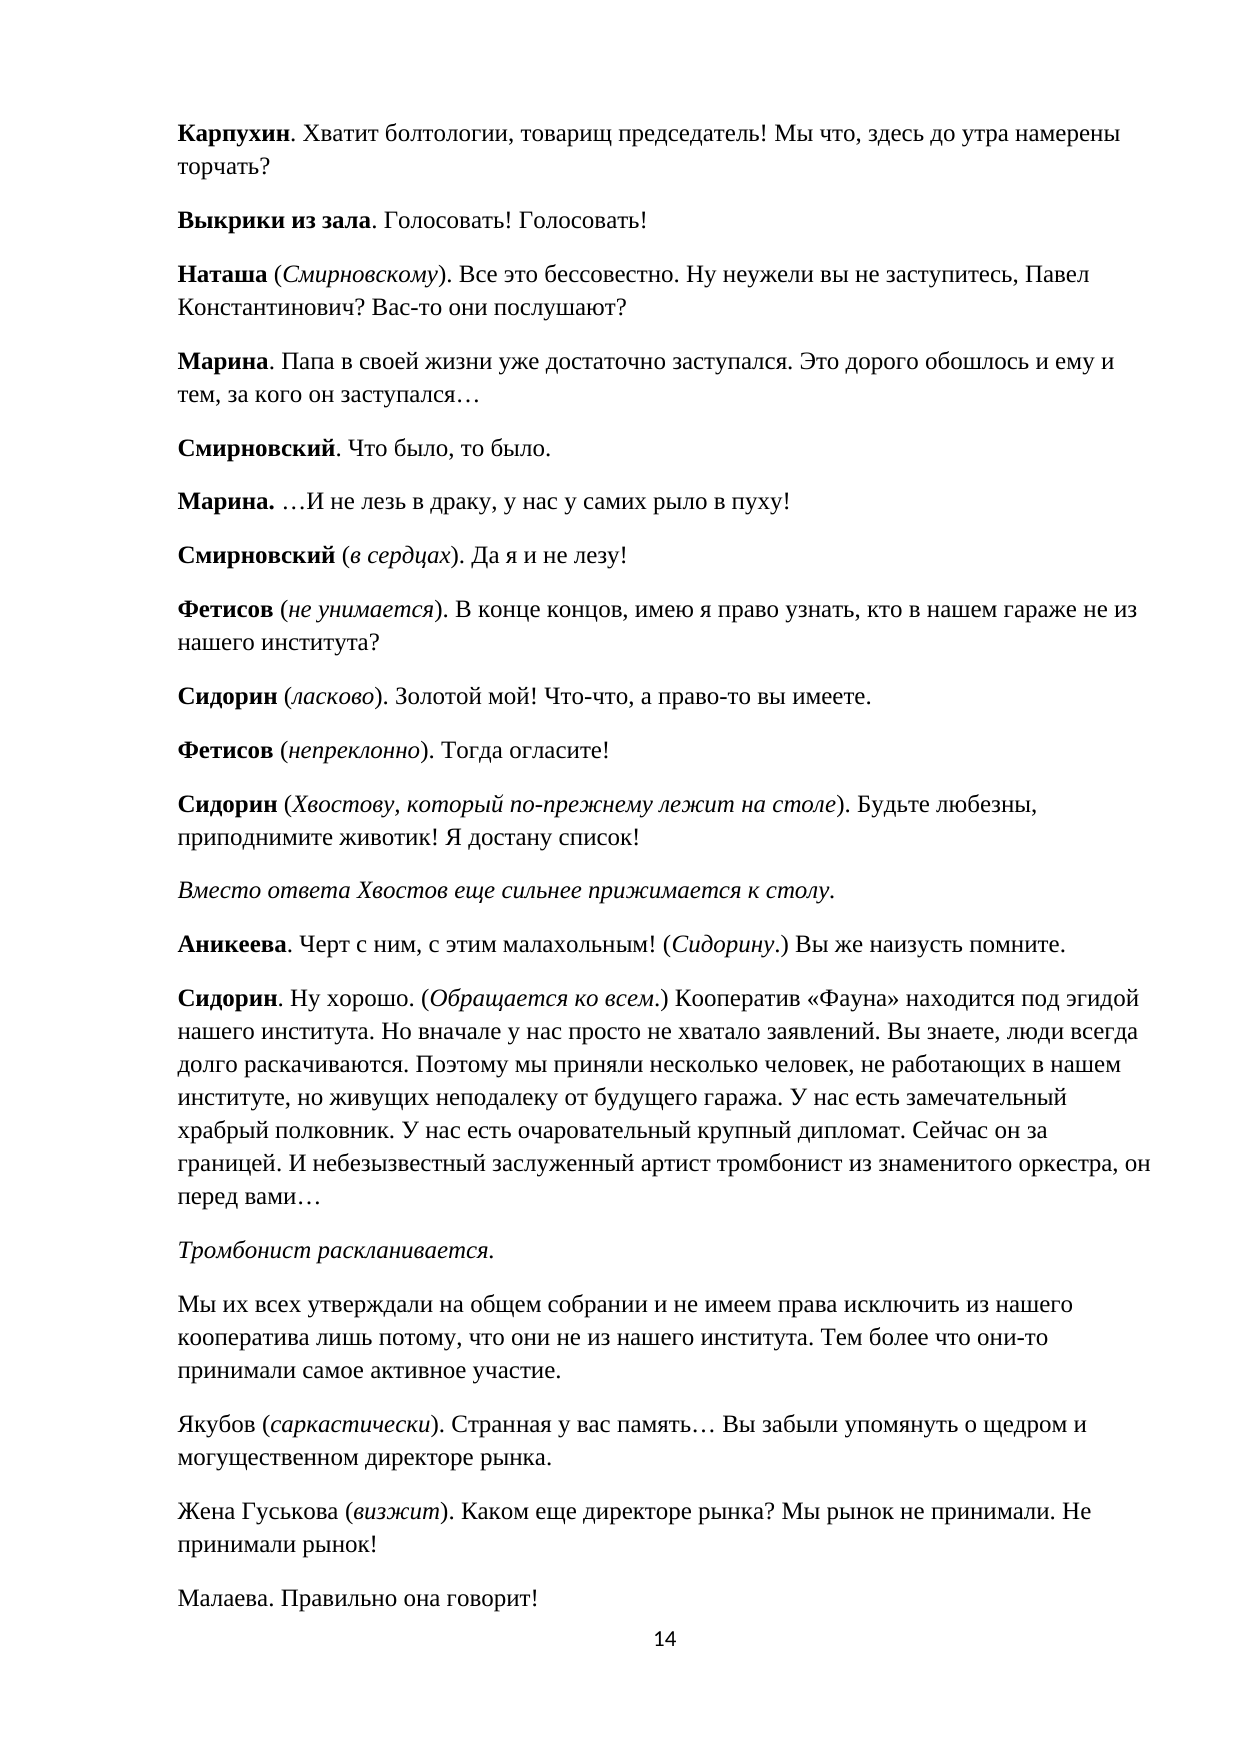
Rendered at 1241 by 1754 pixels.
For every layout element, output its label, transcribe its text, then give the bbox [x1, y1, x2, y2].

text Фетисов (не унимается). В конце концов, имею я право узнать, кто в нашем гараже не из нашего института? [177, 594, 1152, 656]
text Малаева. Правильно она говорит! [177, 1583, 1152, 1612]
text Выкрики из зала. Голосовать! Голосовать! [177, 205, 1152, 234]
text Смирновский. Что было, то было. [177, 433, 1152, 461]
text Мы их всех утверждали на общем собрании и не имеем права исключить из нашего кооператива лишь потому, что они не из нашего института. Тем более что они-то принимали самое активное участие. [177, 1289, 1152, 1384]
text Сидорин (ласково). Золотой мой! Что-что, а право-то вы имеете. [177, 681, 1152, 710]
text Марина. …И не лезь в драку, у нас у самих рыло в пуху! [177, 486, 1152, 515]
text Вместо ответа Xвостов еще сильнее прижимается к столу. [177, 876, 1152, 904]
text Карпухин. Хватит болтологии, товарищ председатель! Мы что, здесь до утра намерены торчать? [177, 118, 1152, 180]
text Якубов (саркастически). Странная у вас память… Вы забыли упомянуть о щедром и могущественном директоре рынка. [177, 1409, 1152, 1471]
text Сидорин (Хвостову, который по-прежнему лежит на столе). Будьте любезны, приподнимите животик! Я достану список! [177, 789, 1152, 851]
text Сидорин. Ну хорошо. (Обращается ко всем.) Кооператив «Фауна» находится под эгидой нашего института. Но вначале у нас просто не хватало заявлений. Вы знаете, люди всегда долго раскачиваются. Поэтому мы приняли несколько человек, не работающих в нашем институте, но живущих неподалеку от будущего гаража. У нас есть замечательный храбрый полковник. У нас есть очаровательный крупный дипломат. Сейчас он за границей. И небезызвестный заслуженный артист тромбонист из знаменитого оркестра, он перед вами… [177, 983, 1152, 1210]
text Смирновский (в сердцах). Да я и не лезу! [177, 540, 1152, 569]
text Аникеева. Черт с ним, с этим малахольным! (Сидорину.) Вы же наизусть помните. [177, 929, 1152, 958]
text Фетисов (непреклонно). Тогда огласите! [177, 735, 1152, 764]
text Марина. Папа в своей жизни уже достаточно заступался. Это дорого обошлось и ему и тем, за кого он заступался… [177, 346, 1152, 407]
text Жена Гуськова (визжит). Каком еще директоре рынка? Мы рынок не принимали. Не принимали рынок! [177, 1496, 1152, 1558]
text Наташа (Смирновскому). Все это бессовестно. Ну неужели вы не заступитесь, Павел Константинович? Вас-то они послушают? [177, 259, 1152, 321]
text Тромбонист раскланивается. [177, 1235, 1152, 1264]
